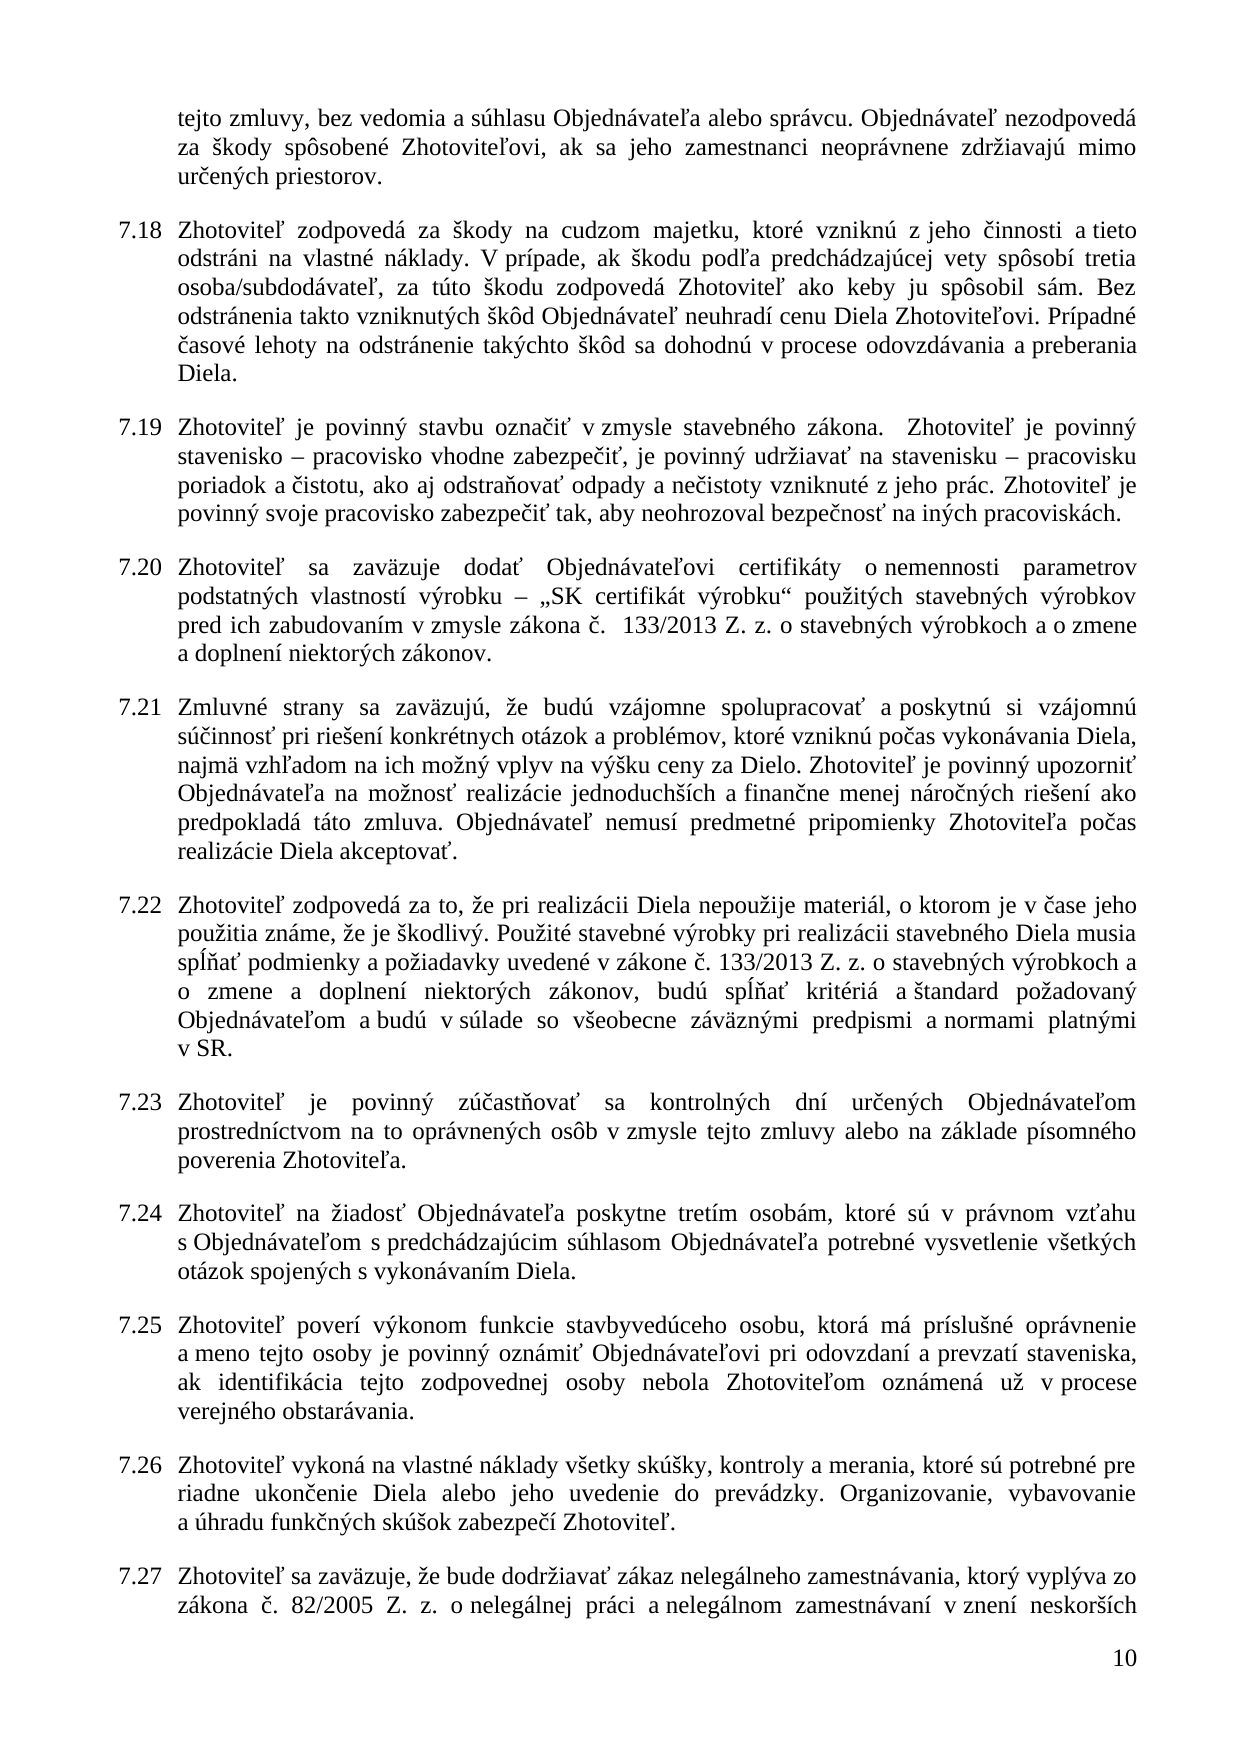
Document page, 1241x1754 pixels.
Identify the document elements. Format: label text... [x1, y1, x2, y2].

list Zhotoviteľ sa zaväzuje dodať Objednávateľovi certifikáty o nemennosti parametrov podstatných vlastností výrobku – „SK certifikát výrobku“ použitých stavebných výrobkov pred ich zabudovaním v zmysle zákona č. 133/2013 Z. z. o stavebných výrobkoch a o zmene a doplnení niektorých zákonov. [118, 552, 1137, 667]
list Zhotoviteľ je povinný stavbu označiť v zmysle stavebného zákona. Zhotoviteľ je povinný stavenisko – pracovisko vhodne zabezpečiť, je povinný udržiavať na stavenisku – pracovisku poriadok a čistotu, ako aj odstraňovať odpady a nečistoty vzniknuté z jeho prác. Zhotoviteľ je povinný svoje pracovisko zabezpečiť tak, aby neohrozoval bezpečnosť na iných pracoviskách. [118, 412, 1137, 527]
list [118, 1561, 1137, 1618]
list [118, 103, 1137, 190]
list Zmluvné strany sa zaväzujú, že budú vzájomne spolupracovať a poskytnú si vzájomnú súčinnosť pri riešení konkrétnych otázok a problémov, ktoré vzniknú počas vykonávania Diela, najmä vzhľadom na ich možný vplyv na výšku ceny za Dielo. Zhotoviteľ je povinný upozorniť Objednávateľa na možnosť realizácie jednoduchších a finančne menej náročných riešení ako predpokladá táto zmluva. Objednávateľ nemusí predmetné pripomienky Zhotoviteľa počas realizácie Diela akceptovať. [118, 692, 1137, 865]
list Zhotoviteľ je povinný zúčastňovať sa kontrolných dní určených Objednávateľom prostredníctvom na to oprávnených osôb v zmysle tejto zmluvy alebo na základe písomného poverenia Zhotoviteľa. [118, 1087, 1137, 1173]
list Zhotoviteľ na žiadosť Objednávateľa poskytne tretím osobám, ktoré sú v právnom vzťahu s Objednávateľom s predchádzajúcim súhlasom Objednávateľa potrebné vysvetlenie všetkých otázok spojených s vykonávaním Diela. [118, 1198, 1137, 1285]
list Zhotoviteľ poverí výkonom funkcie stavbyvedúceho osobu, ktorá má príslušné oprávnenie a meno tejto osoby je povinný oznámiť Objednávateľovi pri odovzdaní a prevzatí staveniska, ak identifikácia tejto zodpovednej osoby nebola Zhotoviteľom oznámená už v procese verejného obstarávania. [118, 1310, 1137, 1425]
list Zhotoviteľ zodpovedá za to, že pri realizácii Diela nepoužije materiál, o ktorom je v čase jeho použitia známe, že je škodlivý. Použité stavebné výrobky pri realizácii stavebného Diela musia spĺňať podmienky a požiadavky uvedené v zákone č. 133/2013 Z. z. o stavebných výrobkoch a o zmene a doplnení niektorých zákonov, budú spĺňať kritériá a štandard požadovaný Objednávateľom a budú v súlade so všeobecne záväznými predpismi a normami platnými v SR. [118, 890, 1137, 1062]
list Zhotoviteľ vykoná na vlastné náklady všetky skúšky, kontroly a merania, ktoré sú potrebné pre riadne ukončenie Diela alebo jeho uvedenie do prevádzky. Organizovanie, vybavovanie a úhradu funkčných skúšok zabezpečí Zhotoviteľ. [118, 1450, 1137, 1536]
list Zhotoviteľ zodpovedá za škody na cudzom majetku, ktoré vzniknú z jeho činnosti a tieto odstráni na vlastné náklady. V prípade, ak škodu podľa predchádzajúcej vety spôsobí tretia osoba/subdodávateľ, za túto škodu zodpovedá Zhotoviteľ ako keby ju spôsobil sám. Bez odstránenia takto vzniknutých škôd Objednávateľ neuhradí cenu Diela Zhotoviteľovi. Prípadné časové lehoty na odstránenie takýchto škôd sa dohodnú v procese odovzdávania a preberania Diela. [118, 215, 1137, 387]
